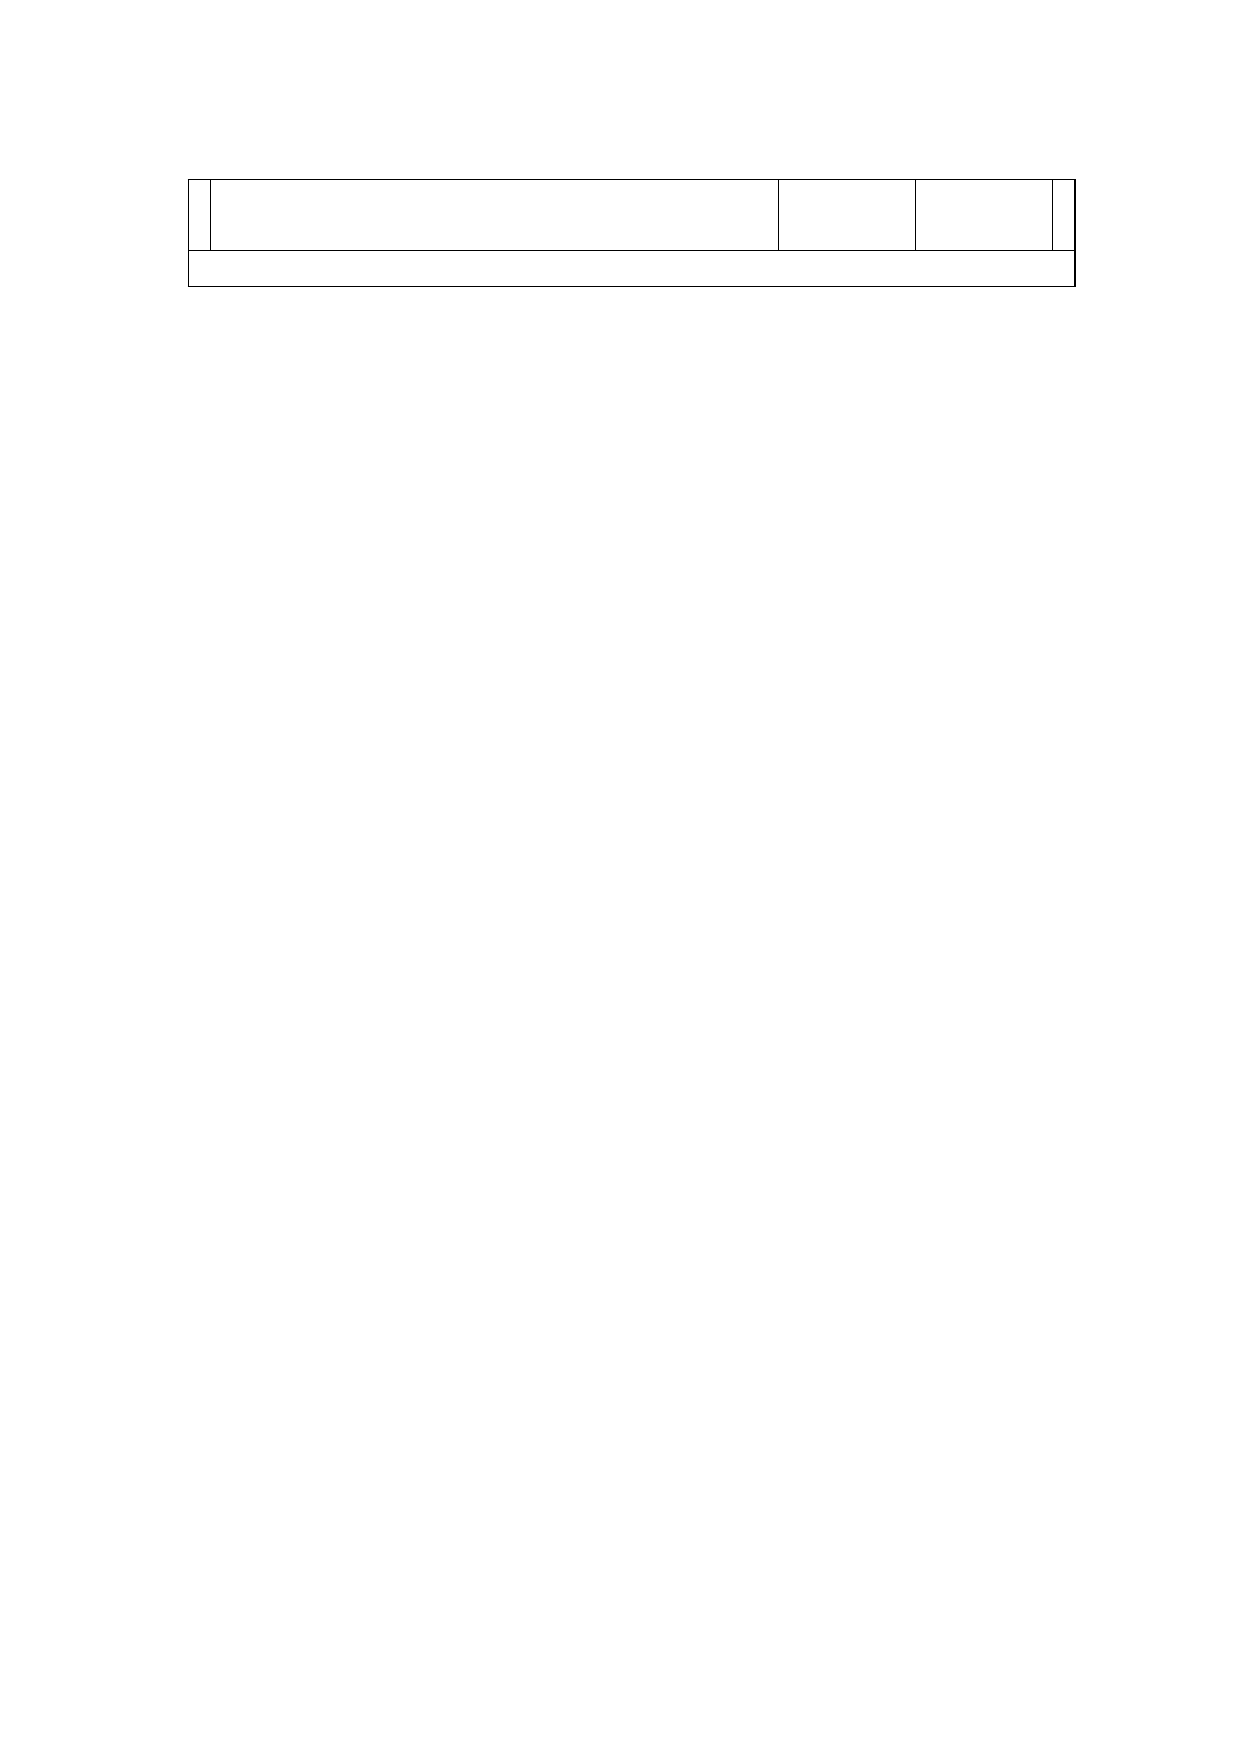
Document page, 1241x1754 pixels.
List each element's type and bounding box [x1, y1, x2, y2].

table_cell [211, 180, 778, 250]
table_cell [779, 180, 915, 250]
table_cell [189, 251, 1074, 286]
table_cell [916, 180, 1052, 250]
